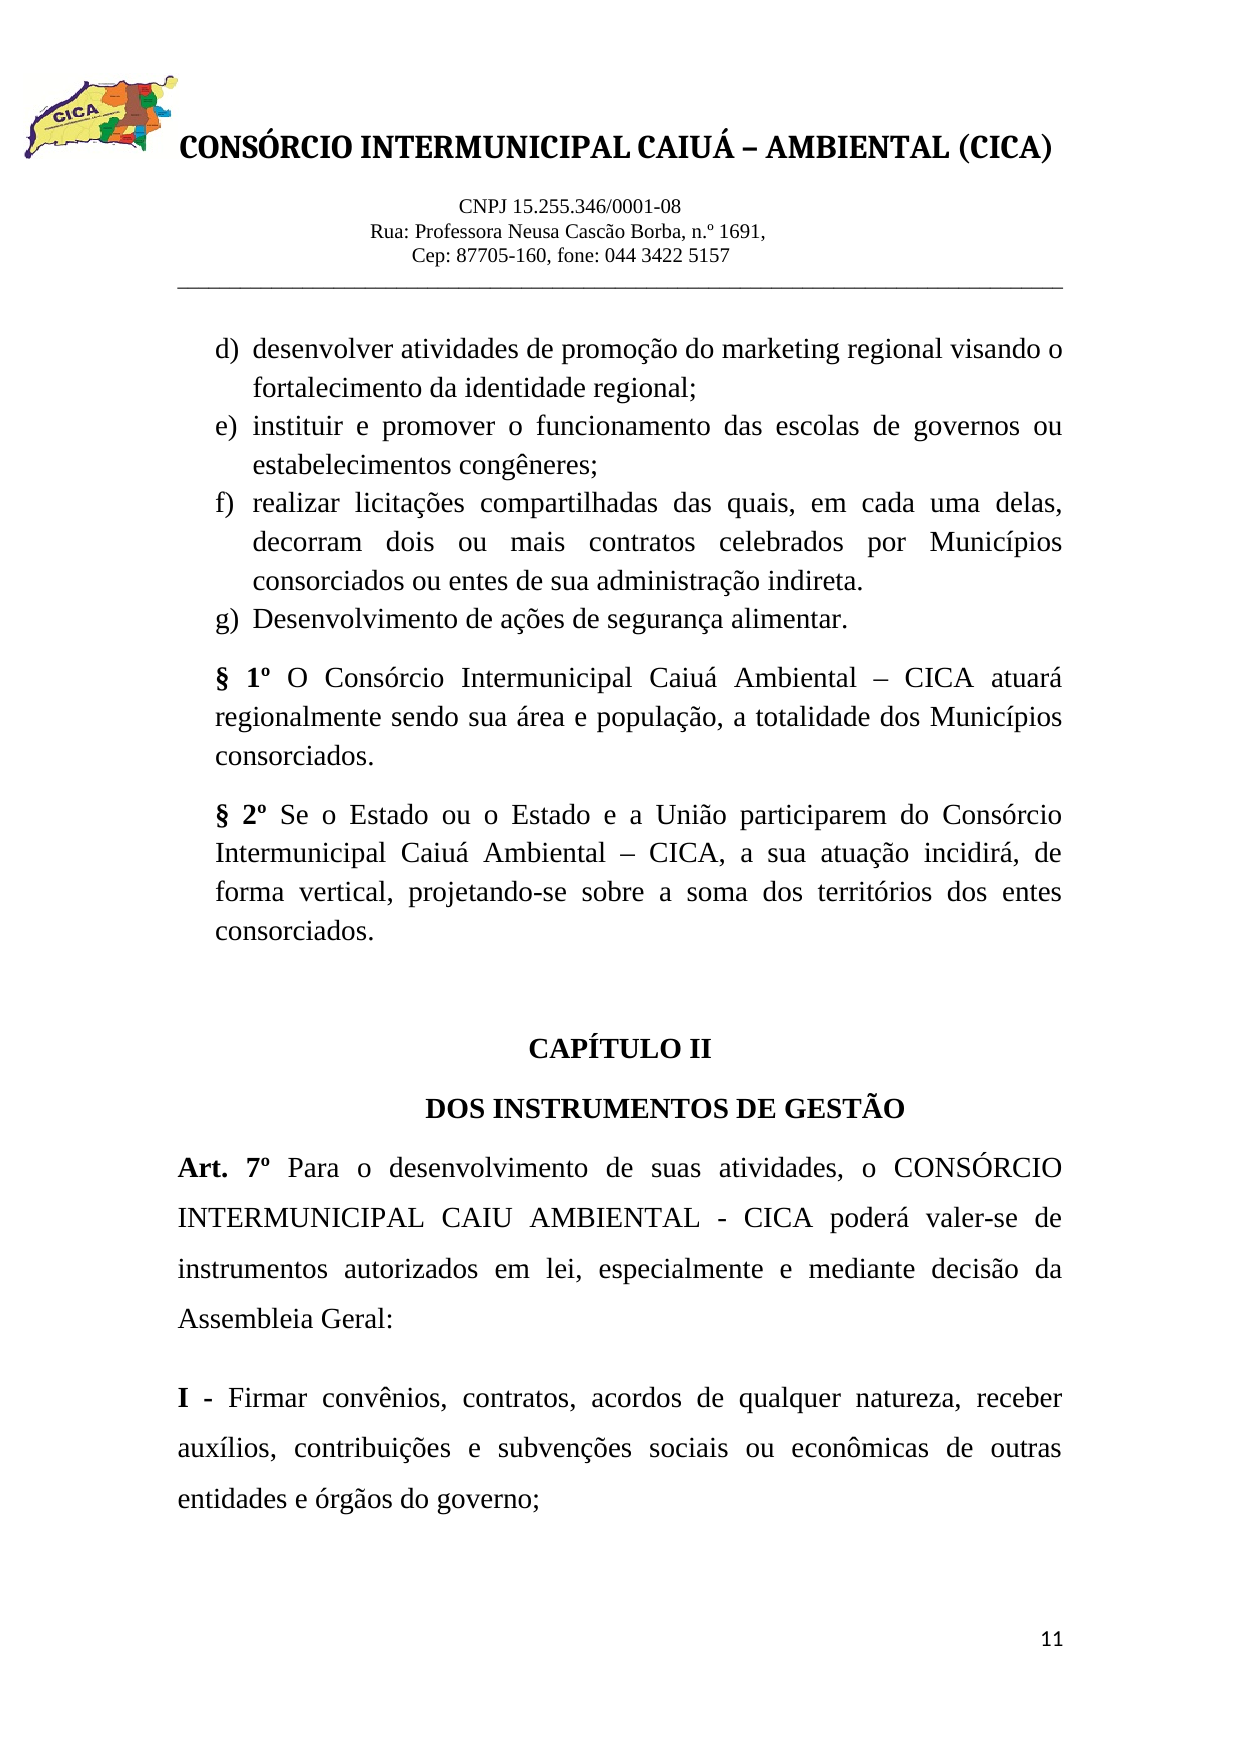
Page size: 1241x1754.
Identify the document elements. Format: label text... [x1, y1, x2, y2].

text § 2º Se o Estado ou o Estado e a União participarem do Consórcio Intermunicipal Caiuá Ambiental – CICA, a sua atuação incidirá, de forma vertical, projetando-se sobre a soma dos territórios dos entes consorciados. [215, 797, 1063, 946]
list desenvolver atividades de promoção do marketing regional visando o fortalecimento da identidade regional; [215, 331, 1063, 403]
text § 1º O Consórcio Intermunicipal Caiuá Ambiental – CICA atuará regionalmente sendo sua área e população, a totalidade dos Municípios consorciados. [215, 661, 1063, 771]
text Art. 7º Para o desenvolvimento de suas atividades, o CONSÓRCIO INTERMUNICIPAL CAIU AMBIENTAL - CICA poderá valer-se de instrumentos autorizados em lei, especialmente e mediante decisão da Assembleia Geral: [177, 1150, 1063, 1335]
picture [23, 73, 180, 159]
list Desenvolvimento de ações de segurança alimentar. [215, 601, 1063, 635]
text I - Firmar convênios, contratos, acordos de qualquer natureza, receber auxílios, contribuições e subvenções sociais ou econômicas de outras entidades e órgãos do governo; [177, 1380, 1063, 1514]
list instituir e promover o funcionamento das escolas de governos ou estabelecimentos congêneres; [215, 408, 1063, 481]
list realizar licitações compartilhadas das quais, em cada uma delas, decorram dois ou mais contratos celebrados por Municípios consorciados ou entes de sua administração indireta. [215, 486, 1063, 596]
text DOS INSTRUMENTOS DE GESTÃO [177, 1091, 1063, 1124]
text CAPÍTULO II [177, 1031, 1063, 1065]
